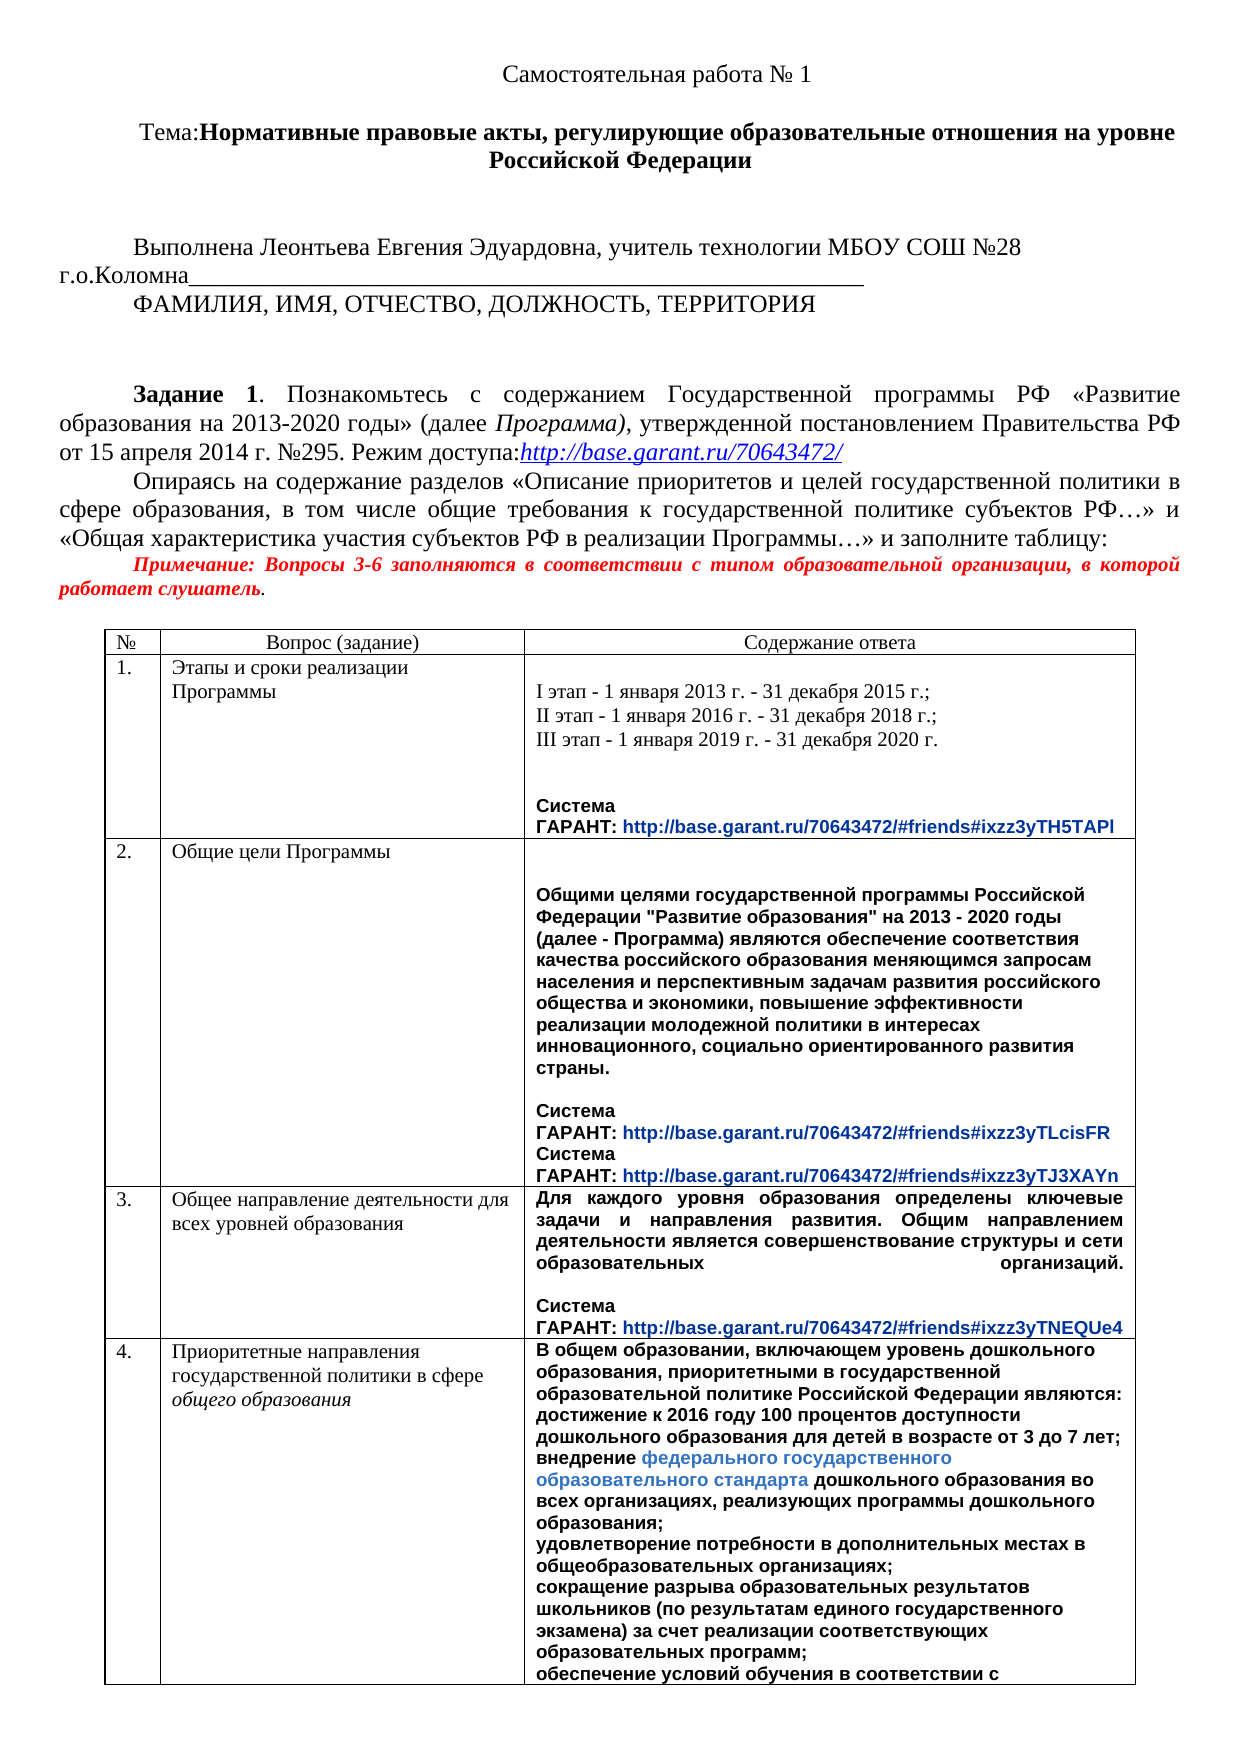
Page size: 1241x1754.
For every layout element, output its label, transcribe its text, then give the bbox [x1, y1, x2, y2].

text Примечание: Вопросы 3-6 заполняются в соответствии с типом образовательной организации, в которой работает слушатель. [59, 552, 1181, 600]
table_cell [161, 1339, 524, 1684]
table_cell Общие цели Программы [161, 839, 524, 1186]
text ФАМИЛИЯ, ИМЯ, ОТЧЕСТВО, ДОЛЖНОСТЬ, ТЕРРИТОРИЯ [59, 289, 1181, 318]
text Опираясь на содержание разделов «Описание приоритетов и целей государственной политики в сфере образования, в том числе общие требования к государственной политике субъектов РФ…» и «Общая характеристика участия субъектов РФ в реализации Программы…» и заполните таблицу: [59, 466, 1181, 552]
table_cell 4. [106, 1339, 160, 1684]
table_cell Общими целями государственной программы Российской Федерации "Развитие образования" на 2013 - 2020 годы (далее - Программа) являются обеспечение соответствия качества российского образования меняющимся запросам населения и перспективным задачам развития российского общества и экономики, повышение эффективности реализации молодежной политики в интересах инновационного, социально ориентированного развития страны. Система ГАРАНТ: http://base.garant.ru/70643472/#friends#ixzz3yTLcisFR Система ГАРАНТ: http://base.garant.ru/70643472/#friends#ixzz3yTJ3XAYn [525, 839, 1135, 1186]
table_cell 3. [106, 1187, 160, 1338]
table_cell I этап - 1 января 2013 г. - 31 декабря 2015 г.; II этап - 1 января 2016 г. - 31 декабря 2018 г.; III этап - 1 января 2019 г. - 31 декабря 2020 г. Система ГАРАНТ: http://base.garant.ru/70643472/#friends#ixzz3yTH5TAPl [525, 655, 1135, 838]
table_cell 1. [106, 655, 160, 838]
text Задание 1. Познакомьтесь с содержанием Государственной программы РФ «Развитие образования на 2013-2020 годы» (далее Программа), утвержденной постановлением Правительства РФ от 15 апреля 2014 г. №295. Режим доступа:http://base.garant.ru/70643472/ [59, 379, 1181, 466]
table_cell Общее направление деятельности для всех уровней образования [161, 1187, 524, 1338]
text Самостоятельная работа № 1 [59, 59, 1181, 88]
table_cell 2. [106, 839, 160, 1186]
table_cell Для каждого уровня образования определены ключевые задачи и направления развития. Общим направлением деятельности является совершенствование структуры и сети образовательных организаций. Система ГАРАНТ: http://base.garant.ru/70643472/#friends#ixzz3yTNEQUe4 [525, 1187, 1135, 1338]
text Выполнена Леонтьева Евгения Эдуардовна, учитель технологии МБОУ СОШ №28 г.о.Коломна______________________________________________________ [59, 232, 1181, 289]
table_header № [106, 630, 160, 654]
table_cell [525, 1339, 1135, 1684]
table_header Содержание ответа [525, 630, 1135, 654]
table_header Вопрос (задание) [161, 630, 524, 654]
text Тема:Нормативные правовые акты, регулирующие образовательные отношения на уровне Российской Федерации [59, 117, 1181, 174]
table_cell Этапы и сроки реализации Программы [161, 655, 524, 838]
